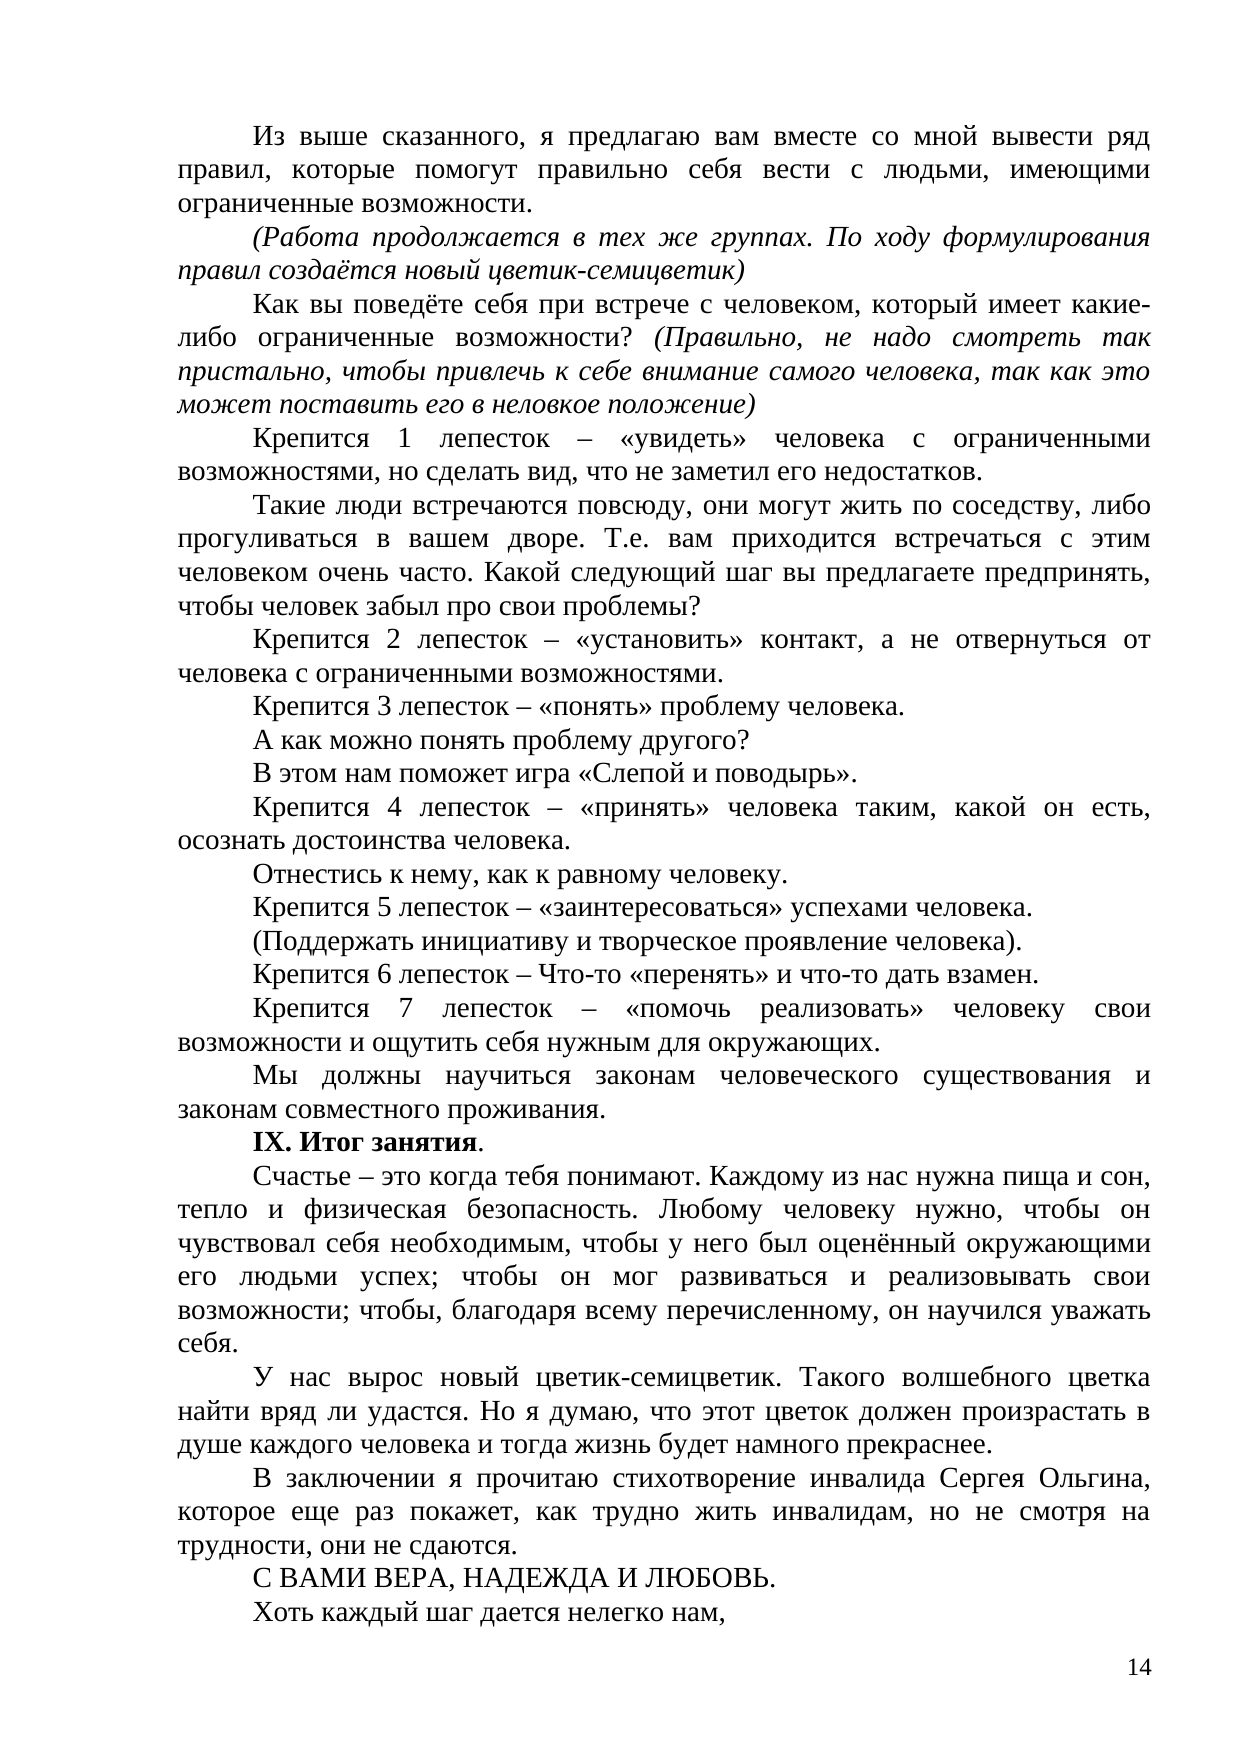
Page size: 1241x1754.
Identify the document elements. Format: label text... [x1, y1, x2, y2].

text IX. Итог занятия. [177, 1124, 1152, 1158]
text Крепится 2 лепесток – «установить» контакт, а не отвернуться от человека с ограниченными возможностями. [177, 621, 1152, 688]
text Отнестись к нему, как к равному человеку. [177, 856, 1152, 889]
text А как можно понять проблему другого? [177, 722, 1152, 755]
text Крепится 6 лепесток – Что-то «перенять» и что-то дать взамен. [177, 957, 1152, 990]
text Мы должны научиться законам человеческого существования и законам совместного проживания. [177, 1057, 1152, 1124]
text Такие люди встречаются повсюду, они могут жить по соседству, либо прогуливаться в вашем дворе. Т.е. вам приходится встречаться с этим человеком очень часто. Какой следующий шаг вы предлагаете предпринять, чтобы человек забыл про свои проблемы? [177, 487, 1152, 621]
text Счастье – это когда тебя понимают. Каждому из нас нужна пища и сон, тепло и физическая безопасность. Любому человеку нужно, чтобы он чувствовал себя необходимым, чтобы у него был оценённый окружающими его людьми успех; чтобы он мог развиваться и реализовывать свои возможности; чтобы, благодаря всему перечисленному, он научился уважать себя. [177, 1158, 1152, 1359]
text С ВАМИ ВЕРА, НАДЕЖДА И ЛЮБОВЬ. [177, 1560, 1152, 1594]
text Крепится 5 лепесток – «заинтересоваться» успехами человека. [177, 889, 1152, 923]
text Из выше сказанного, я предлагаю вам вместе со мной вывести ряд правил, которые помогут правильно себя вести с людьми, имеющими ограниченные возможности. [177, 118, 1152, 219]
text (Поддержать инициативу и творческое проявление человека). [177, 923, 1152, 957]
text Как вы поведёте себя при встрече с человеком, который имеет какие-либо ограниченные возможности? (Правильно, не надо смотреть так пристально, чтобы привлечь к себе внимание самого человека, так как это может поставить его в неловкое положение) [177, 286, 1152, 420]
text В этом нам поможет игра «Слепой и поводырь». [177, 755, 1152, 789]
text (Работа продолжается в тех же группах. По ходу формулирования правил создаётся новый цветик-семицветик) [177, 219, 1152, 286]
text Крепится 4 лепесток – «принять» человека таким, какой он есть, осознать достоинства человека. [177, 789, 1152, 856]
text Крепится 1 лепесток – «увидеть» человека с ограниченными возможностями, но сделать вид, что не заметил его недостатков. [177, 420, 1152, 487]
text В заключении я прочитаю стихотворение инвалида Сергея Ольгина, которое еще раз покажет, как трудно жить инвалидам, но не смотря на трудности, они не сдаются. [177, 1460, 1152, 1560]
text У нас вырос новый цветик-семицветик. Такого волшебного цветка найти вряд ли удастся. Но я думаю, что этот цветок должен произрастать в душе каждого человека и тогда жизнь будет намного прекраснее. [177, 1359, 1152, 1460]
text Крепится 7 лепесток – «помочь реализовать» человеку свои возможности и ощутить себя нужным для окружающих. [177, 990, 1152, 1057]
text Хоть каждый шаг дается нелегко нам, [177, 1594, 1152, 1627]
text Крепится 3 лепесток – «понять» проблему человека. [177, 688, 1152, 722]
